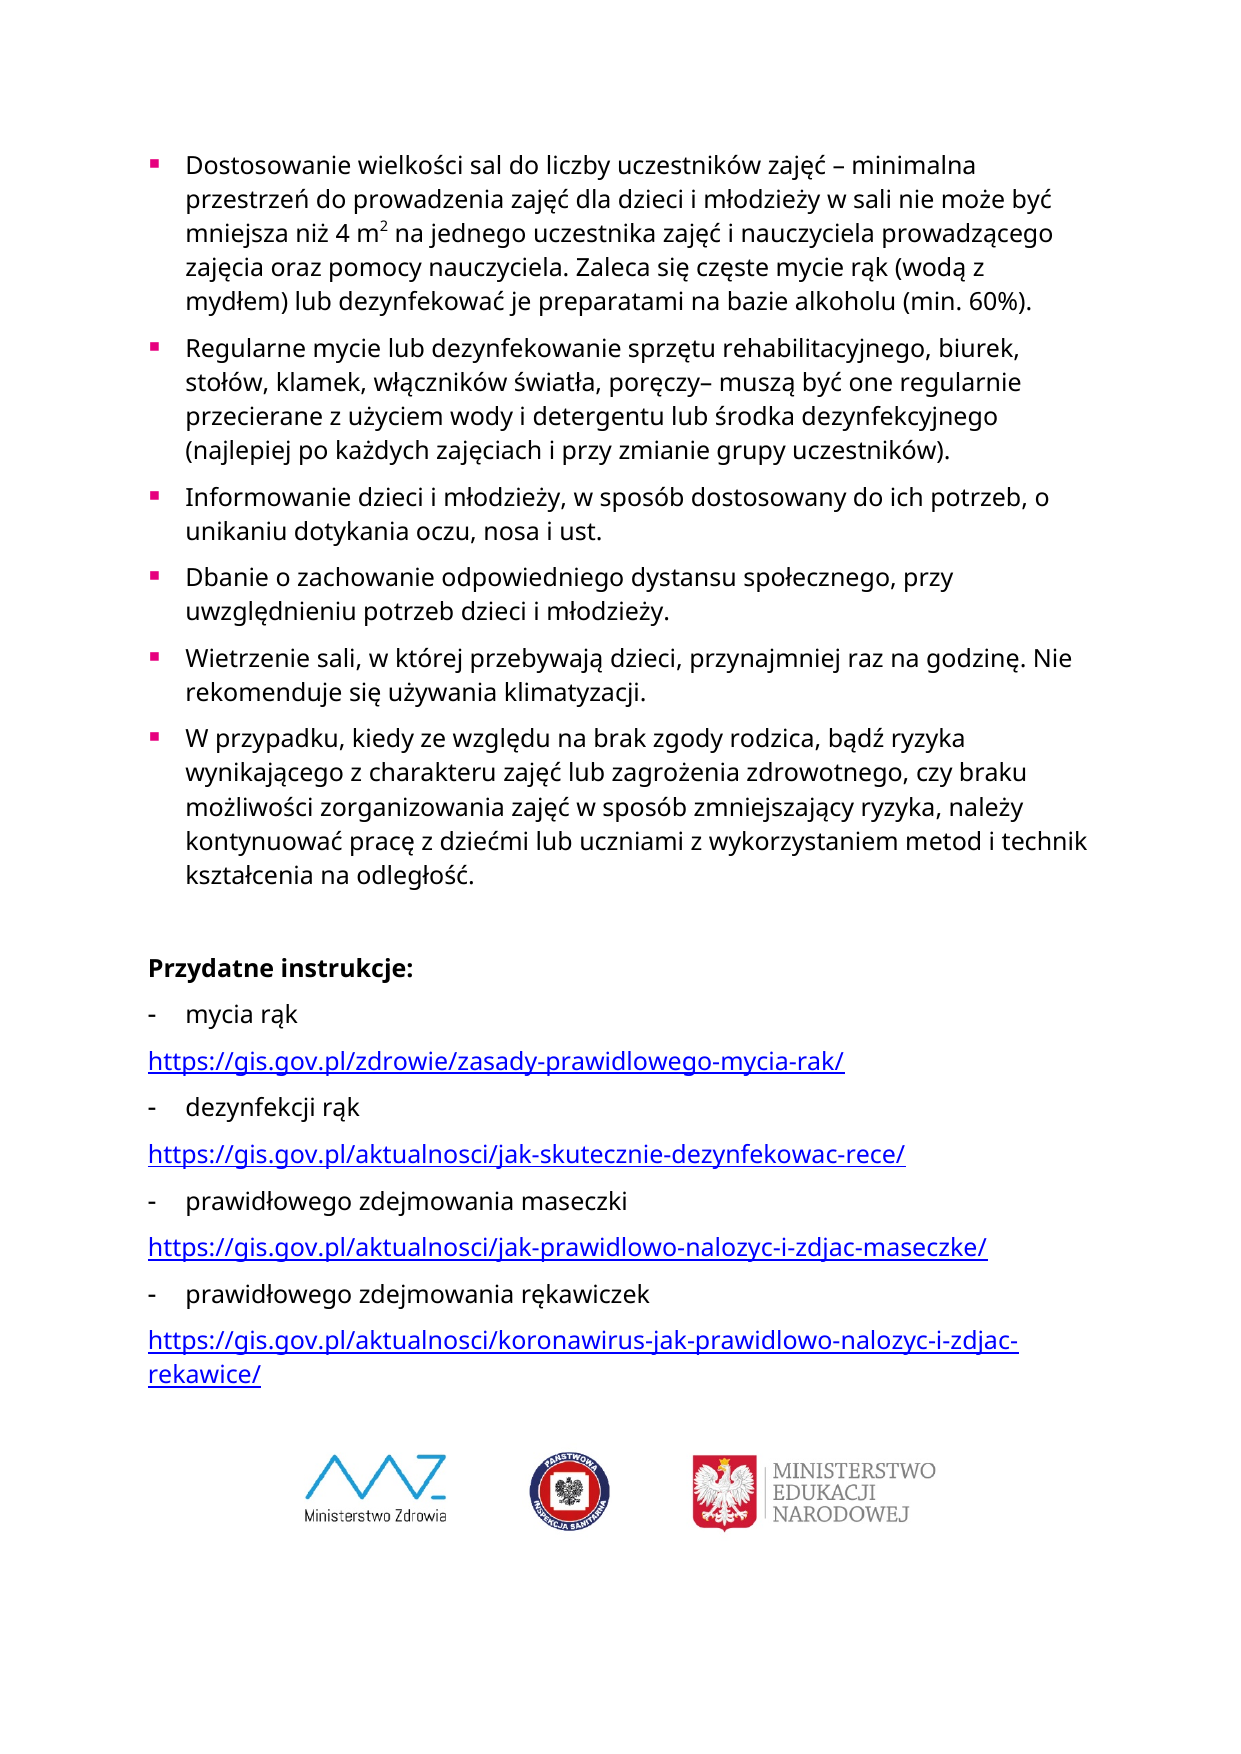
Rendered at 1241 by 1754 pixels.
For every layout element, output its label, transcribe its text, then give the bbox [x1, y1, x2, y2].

picture [227, 1430, 1013, 1556]
list https://gis.gov.pl/aktualnosci/koronawirus-jak-prawidlowo-nalozyc-i-zdjac-rekawice/ [148, 1323, 1093, 1391]
list prawidłowego zdejmowania rękawiczek [148, 1276, 1093, 1310]
text Informowanie dzieci i młodzieży, w sposób dostosowany do ich potrzeb, o unikaniu dotykania oczu, nosa i ust. [148, 479, 1093, 547]
text Wietrzenie sali, w której przebywają dzieci, przynajmniej raz na godzinę. Nie rekomenduje się używania klimatyzacji. [148, 640, 1093, 708]
text Dbanie o zachowanie odpowiedniego dystansu społecznego, przy uwzględnieniu potrzeb dzieci i młodzieży. [148, 560, 1093, 628]
text Dostosowanie wielkości sal do liczby uczestników zajęć – minimalna przestrzeń do prowadzenia zajęć dla dzieci i młodzieży w sali nie może być mniejsza niż 4 m2 na jednego uczestnika zajęć i nauczyciela prowadzącego zajęcia oraz pomocy nauczyciela. Zaleca się częste mycie rąk (wodą z mydłem) lub dezynfekować je preparatami na bazie alkoholu (min. 60%). [148, 148, 1093, 318]
text W przypadku, kiedy ze względu na brak zgody rodzica, bądź ryzyka wynikającego z charakteru zajęć lub zagrożenia zdrowotnego, czy braku możliwości zorganizowania zajęć w sposób zmniejszający ryzyka, należy kontynuować pracę z dziećmi lub uczniami z wykorzystaniem metod i technik kształcenia na odległość. [148, 721, 1093, 891]
list mycia rąk [148, 997, 1093, 1031]
list dezynfekcji rąk [148, 1090, 1093, 1124]
list Przydatne instrukcje: [148, 950, 1093, 984]
list https://gis.gov.pl/aktualnosci/jak-prawidlowo-nalozyc-i-zdjac-maseczke/ [148, 1230, 1093, 1264]
list https://gis.gov.pl/aktualnosci/jak-skutecznie-dezynfekowac-rece/ [148, 1137, 1093, 1171]
list https://gis.gov.pl/zdrowie/zasady-prawidlowego-mycia-rak/ [148, 1043, 1093, 1078]
text Regularne mycie lub dezynfekowanie sprzętu rehabilitacyjnego, biurek, stołów, klamek, włączników światła, poręczy– muszą być one regularnie przecierane z użyciem wody i detergentu lub środka dezynfekcyjnego (najlepiej po każdych zajęciach i przy zmianie grupy uczestników). [148, 330, 1093, 467]
list prawidłowego zdejmowania maseczki [148, 1183, 1093, 1217]
